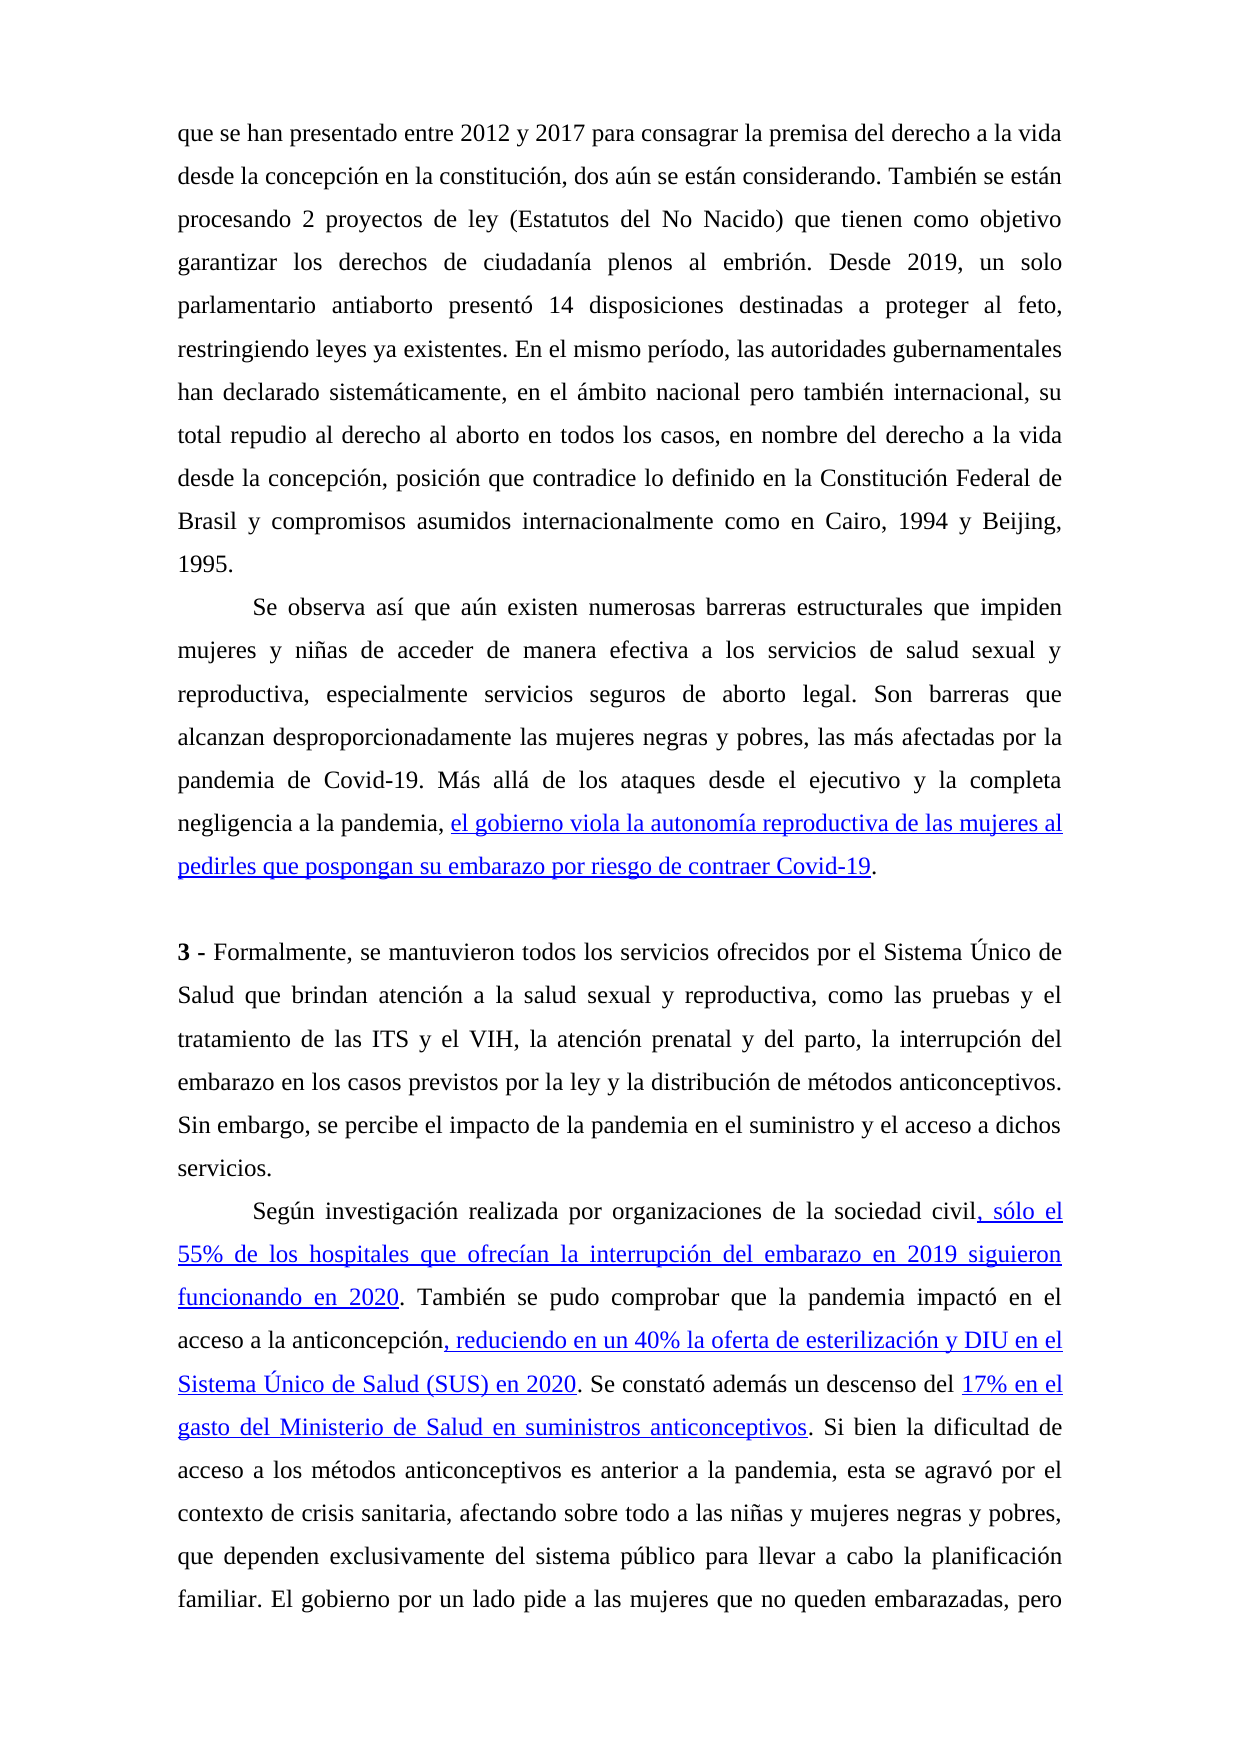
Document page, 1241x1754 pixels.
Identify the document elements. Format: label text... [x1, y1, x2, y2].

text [177, 118, 1063, 578]
text Se observa así que aún existen numerosas barreras estructurales que impiden mujeres y niñas de acceder de manera efectiva a los servicios de salud sexual y reproductiva, especialmente servicios seguros de aborto legal. Son barreras que alcanzan desproporcionadamente las mujeres negras y pobres, las más afectadas por la pandemia de Covid-19. Más allá de los ataques desde el ejecutivo y la completa negligencia a la pandemia, el gobierno viola la autonomía reproductiva de las mujeres al pedirles que pospongan su embarazo por riesgo de contraer Covid-19. [177, 592, 1063, 880]
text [177, 1196, 1063, 1613]
text 3 - Formalmente, se mantuvieron todos los servicios ofrecidos por el Sistema Único de Salud que brindan atención a la salud sexual y reproductiva, como las pruebas y el tratamiento de las ITS y el VIH, la atención prenatal y del parto, la interrupción del embarazo en los casos previstos por la ley y la distribución de métodos anticonceptivos. Sin embargo, se percibe el impacto de la pandemia en el suministro y el acceso a dichos servicios. [177, 937, 1063, 1182]
